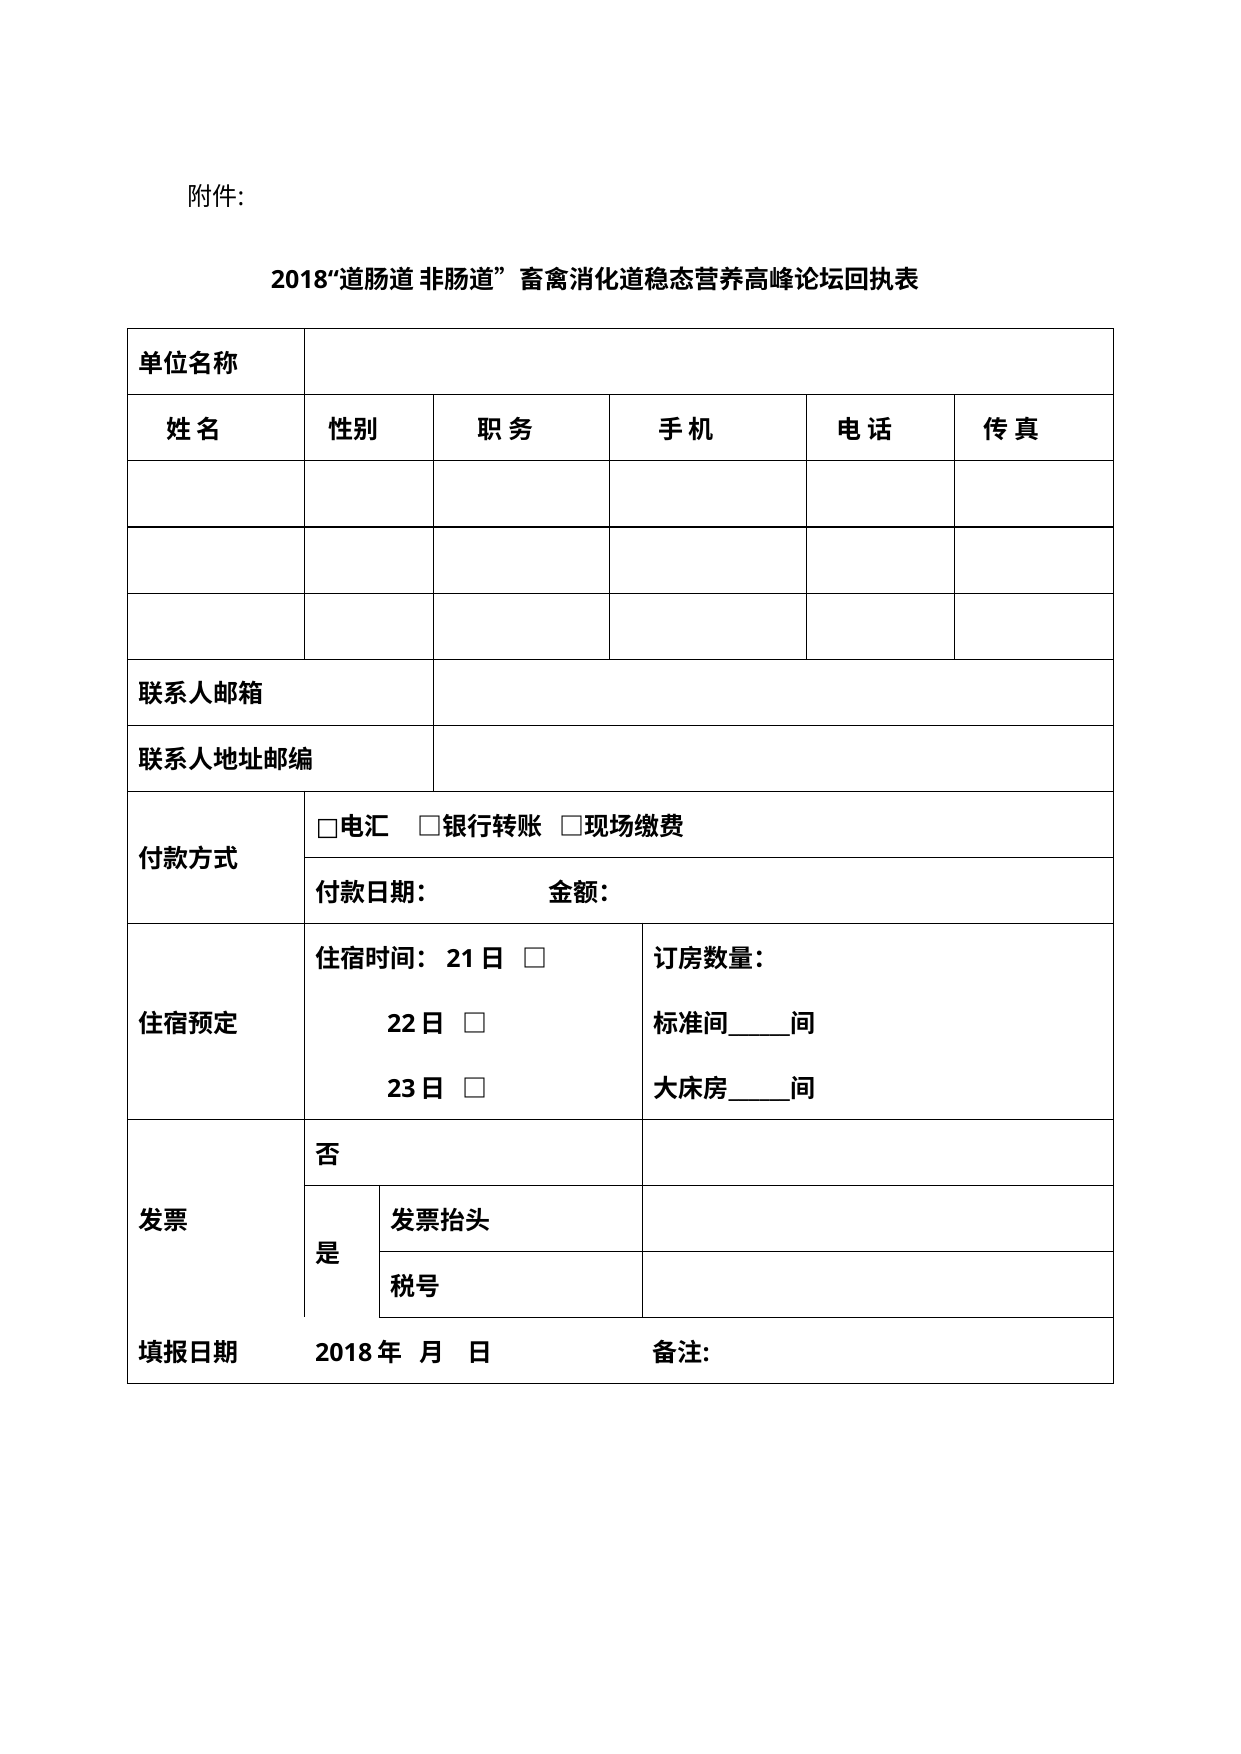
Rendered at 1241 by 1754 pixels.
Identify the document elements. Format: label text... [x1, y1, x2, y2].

table_cell [807, 594, 954, 658]
table_cell [955, 594, 1113, 658]
table_cell [434, 461, 609, 526]
table_cell 联系人邮箱 [128, 660, 433, 724]
table_cell [807, 528, 954, 592]
table_cell 职 务 [434, 395, 609, 460]
table_cell 否 [305, 1120, 642, 1185]
table_cell [434, 528, 609, 592]
table_cell 住宿预定 [128, 924, 304, 1119]
table_cell 性别 [305, 395, 433, 460]
table_cell 住宿时间： 21日 □ 22日 □ 23日 □ [305, 924, 642, 1119]
table_cell 填报日期 [128, 1317, 304, 1383]
table_cell [434, 660, 1113, 724]
table_cell 2018年 月 日 [304, 1317, 641, 1383]
table_cell 电 话 [807, 395, 954, 460]
table_cell [434, 594, 609, 658]
table_cell [128, 594, 304, 658]
table_cell 税号 [380, 1252, 642, 1317]
table_cell [643, 1120, 1113, 1185]
table_cell 传 真 [955, 395, 1113, 460]
table_cell 付款日期： 金额： [305, 858, 1113, 923]
table_cell 姓 名 [128, 395, 304, 460]
table_cell □电汇 □银行转账 □现场缴费 [305, 792, 1113, 857]
table_cell [807, 461, 954, 526]
table_cell 联系人地址邮编 [128, 726, 433, 791]
table_cell [643, 1186, 1113, 1251]
table_cell [305, 461, 433, 526]
table_cell 手 机 [610, 395, 806, 460]
text 附件: [187, 162, 1002, 227]
table_cell 付款方式 [128, 792, 304, 923]
table_cell [305, 528, 433, 592]
table_cell 发票抬头 [380, 1186, 642, 1251]
table_cell [955, 528, 1113, 592]
table_cell 发票 [128, 1120, 304, 1317]
table_cell 订房数量： 标准间______间 大床房______间 [643, 924, 1113, 1119]
text 2018“道肠道 非肠道”畜禽消化道稳态营养高峰论坛回执表 [187, 245, 1002, 310]
table_cell [610, 528, 806, 592]
table_cell 是 [305, 1186, 379, 1317]
table_cell [305, 594, 433, 658]
table_cell [955, 461, 1113, 526]
table_cell [128, 461, 304, 526]
table_header [305, 329, 1113, 394]
table_cell [610, 594, 806, 658]
table_header 单位名称 [128, 329, 304, 394]
table_cell [610, 461, 806, 526]
table_cell [128, 528, 304, 592]
table_cell [434, 726, 1113, 791]
table_cell [643, 1252, 1113, 1317]
table_cell 备注: [641, 1318, 1113, 1383]
